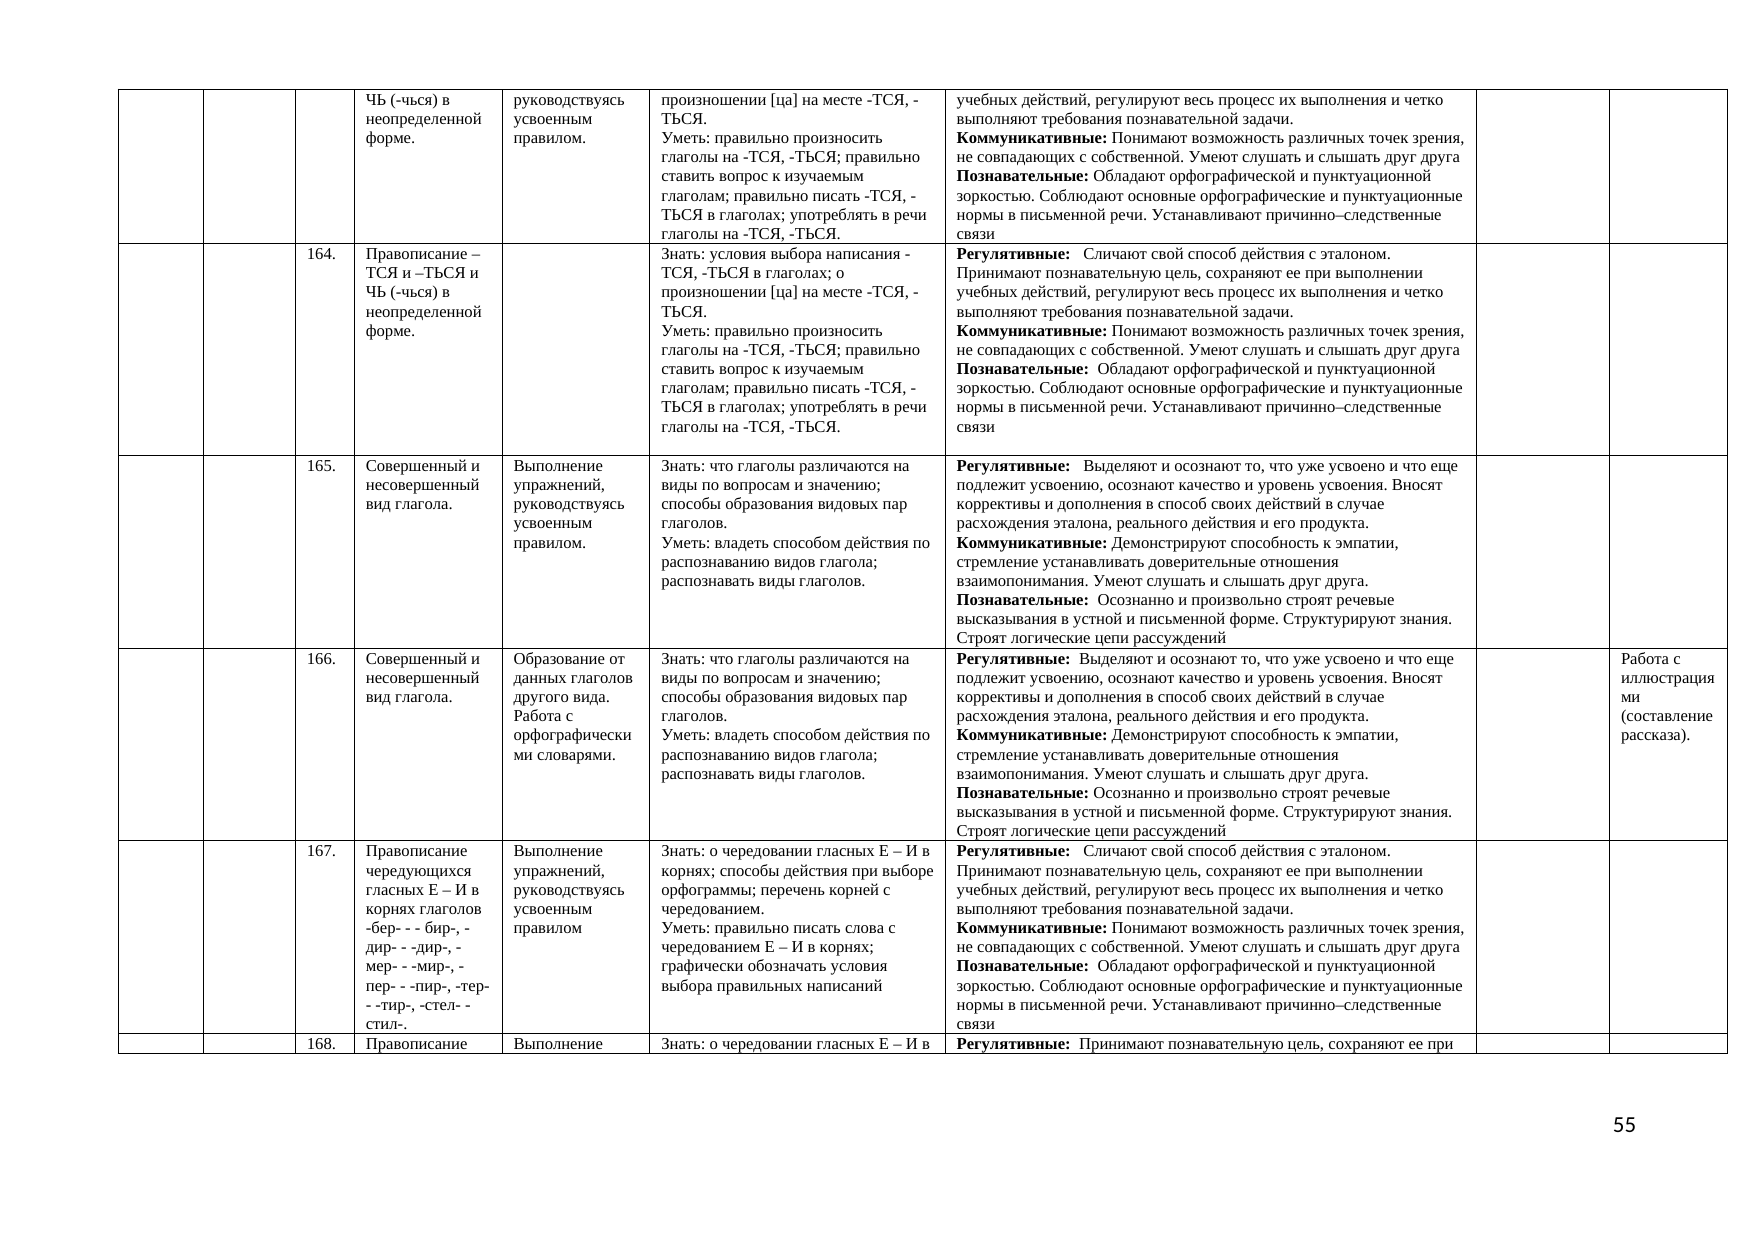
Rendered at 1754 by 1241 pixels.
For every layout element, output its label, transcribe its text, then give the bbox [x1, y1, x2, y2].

table_cell [296, 649, 354, 840]
table_cell [296, 90, 354, 243]
table_cell [1610, 1034, 1727, 1053]
table_cell [296, 456, 354, 647]
table_cell [1477, 90, 1609, 243]
table_cell [1610, 841, 1727, 1033]
table_cell Образование от данных глаголов другого вида. Работа с орфографическими словарями. [503, 649, 649, 840]
table_cell [119, 90, 203, 243]
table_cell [946, 90, 1476, 243]
table_cell [119, 649, 203, 840]
table_cell [1477, 1034, 1609, 1053]
table_cell [1610, 244, 1727, 455]
table_cell [1477, 456, 1609, 647]
table_cell [119, 841, 203, 1033]
table_cell [204, 841, 295, 1033]
table_cell Совершенный и несовершенный вид глагола. [355, 456, 502, 647]
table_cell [946, 1034, 1476, 1053]
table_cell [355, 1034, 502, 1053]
table_cell [204, 649, 295, 840]
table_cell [650, 1034, 945, 1053]
table_cell Знать: о чередовании гласных Е – И в корнях; способы действия при выборе орфограммы; перечень корней с чередованием. Уметь: правильно писать слова с чередованием Е – И в корнях; графически обозначать условия выбора правильных написаний [650, 841, 945, 1033]
table_cell [204, 1034, 295, 1053]
table_cell Регулятивные: Выделяют и осознают то, что уже усвоено и что еще подлежит усвоению, осознают качество и уровень усвоения. Вносят коррективы и дополнения в способ своих действий в случае расхождения эталона, реального действия и его продукта. Коммуникативные: Демонстрируют способность к эмпатии, стремление устанавливать доверительные отношения взаимопонимания. Умеют слушать и слышать друг друга. Познавательные: Осознанно и произвольно строят речевые высказывания в устной и письменной форме. Структурируют знания. Строят логические цепи рассуждений [946, 456, 1476, 647]
table_cell [1610, 90, 1727, 243]
table_cell [1477, 649, 1609, 840]
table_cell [650, 90, 945, 243]
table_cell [503, 90, 649, 243]
table_cell [204, 456, 295, 647]
table_cell Совершенный и несовершенный вид глагола. [355, 649, 502, 840]
table_cell [296, 841, 354, 1033]
table_cell [296, 244, 354, 455]
table_cell Выполнение упражнений, руководствуясь усвоенным правилом. [503, 456, 649, 647]
table_cell Регулятивные: Выделяют и осознают то, что уже усвоено и что еще подлежит усвоению, осознают качество и уровень усвоения. Вносят коррективы и дополнения в способ своих действий в случае расхождения эталона, реального действия и его продукта. Коммуникативные: Демонстрируют способность к эмпатии, стремление устанавливать доверительные отношения взаимопонимания. Умеют слушать и слышать друг друга. Познавательные: Осознанно и произвольно строят речевые высказывания в устной и письменной форме. Структурируют знания. Строят логические цепи рассуждений [946, 649, 1476, 840]
table_cell [296, 1034, 354, 1053]
table_cell Знать: что глаголы различаются на виды по вопросам и значению; способы образования видовых пар глаголов. Уметь: владеть способом действия по распознаванию видов глагола; распознавать виды глаголов. [650, 649, 945, 840]
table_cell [355, 90, 502, 243]
table_cell [1477, 244, 1609, 455]
table_cell Правописание –ТСЯ и –ТЬСЯ и ЧЬ (-чься) в неопределенной форме. [355, 244, 502, 455]
table_cell [119, 244, 203, 455]
table_cell [204, 244, 295, 455]
table_cell [119, 456, 203, 647]
table_cell [204, 90, 295, 243]
table_cell [503, 244, 649, 455]
table_cell [1477, 841, 1609, 1033]
table_cell Работа с иллюстрациями (составление рассказа). [1610, 649, 1727, 840]
table_cell [1610, 456, 1727, 647]
table_cell Выполнение упражнений, руководствуясь усвоенным правилом [503, 841, 649, 1033]
table_cell Знать: что глаголы различаются на виды по вопросам и значению; способы образования видовых пар глаголов. Уметь: владеть способом действия по распознаванию видов глагола; распознавать виды глаголов. [650, 456, 945, 647]
table_cell [119, 1034, 203, 1053]
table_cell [503, 1034, 649, 1053]
